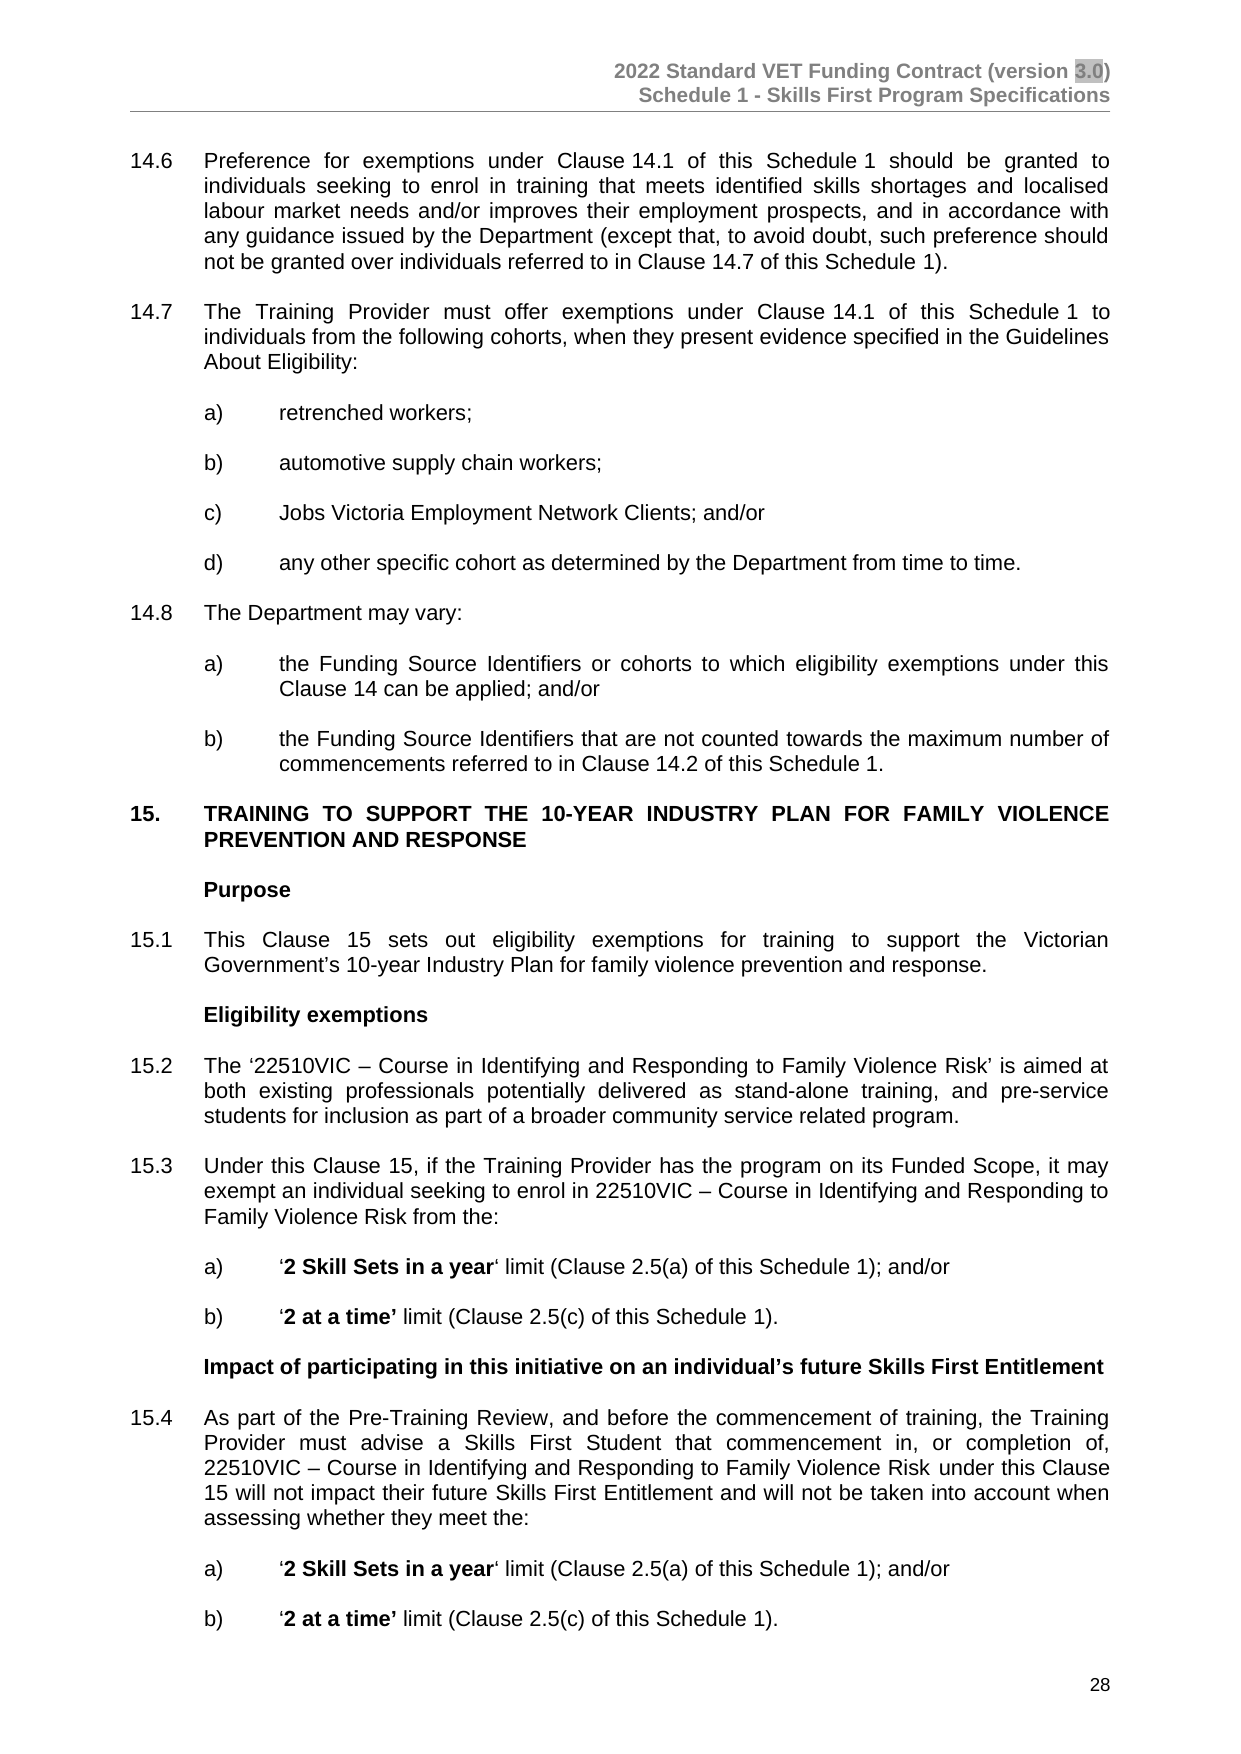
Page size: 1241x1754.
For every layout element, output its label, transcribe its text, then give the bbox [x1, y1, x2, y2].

list ‘2 at a time’ limit (Clause 2.5(c) of this Schedule 1). [204, 1304, 1110, 1329]
text Eligibility exemptions [203, 1002, 1110, 1027]
list The Department may vary: [130, 600, 1110, 625]
list automotive supply chain workers; [204, 449, 1110, 475]
list retrenched workers; [204, 399, 1110, 424]
list the Funding Source Identifiers or cohorts to which eligibility exemptions under this Clause 14 can be applied; and/or [204, 650, 1110, 701]
list The Training Provider must offer exemptions under Clause 14.1 of this Schedule 1 to individuals from the following cohorts, when they present evidence specified in the Guidelines About Eligibility: [130, 299, 1110, 374]
list the Funding Source Identifiers that are not counted towards the maximum number of commencements referred to in Clause 14.2 of this Schedule 1. [204, 726, 1110, 776]
text Impact of participating in this initiative on an individual’s future Skills First Entitlement [203, 1354, 1110, 1379]
list Jobs Victoria Employment Network Clients; and/or [204, 500, 1110, 525]
list ‘2 Skill Sets in a year‘ limit (Clause 2.5(a) of this Schedule 1); and/or [204, 1555, 1110, 1581]
list Preference for exemptions under Clause 14.1 of this Schedule 1 should be granted to individuals seeking to enrol in training that meets identified skills shortages and localised labour market needs and/or improves their employment prospects, and in accordance with any guidance issued by the Department (except that, to avoid doubt, such preference should not be granted over individuals referred to in Clause 14.7 of this Schedule 1). [130, 148, 1110, 274]
list As part of the Pre-Training Review, and before the commencement of training, the Training Provider must advise a Skills First Student that commencement in, or completion of, 22510VIC – Course in Identifying and Responding to Family Violence Risk under this Clause 15 will not impact their future Skills First Entitlement and will not be taken into account when assessing whether they meet the: [130, 1404, 1110, 1530]
list The ‘22510VIC – Course in Identifying and Responding to Family Violence Risk’ is aimed at both existing professionals potentially delivered as stand-alone training, and pre-service students for inclusion as part of a broader community service related program. [130, 1052, 1110, 1128]
list ‘2 at a time’ limit (Clause 2.5(c) of this Schedule 1). [204, 1606, 1110, 1631]
list This Clause 15 sets out eligibility exemptions for training to support the Victorian Government’s 10-year Industry Plan for family violence prevention and response. [130, 927, 1110, 977]
list any other specific cohort as determined by the Department from time to time. [204, 550, 1110, 575]
text Purpose [203, 877, 1110, 902]
list TRAINING TO SUPPORT THE 10-YEAR INDUSTRY PLAN FOR FAMILY VIOLENCE PREVENTION AND RESPONSE [130, 801, 1110, 852]
list Under this Clause 15, if the Training Provider has the program on its Funded Scope, it may exempt an individual seeking to enrol in 22510VIC – Course in Identifying and Responding to Family Violence Risk from the: [130, 1153, 1110, 1229]
list ‘2 Skill Sets in a year‘ limit (Clause 2.5(a) of this Schedule 1); and/or [204, 1254, 1110, 1279]
